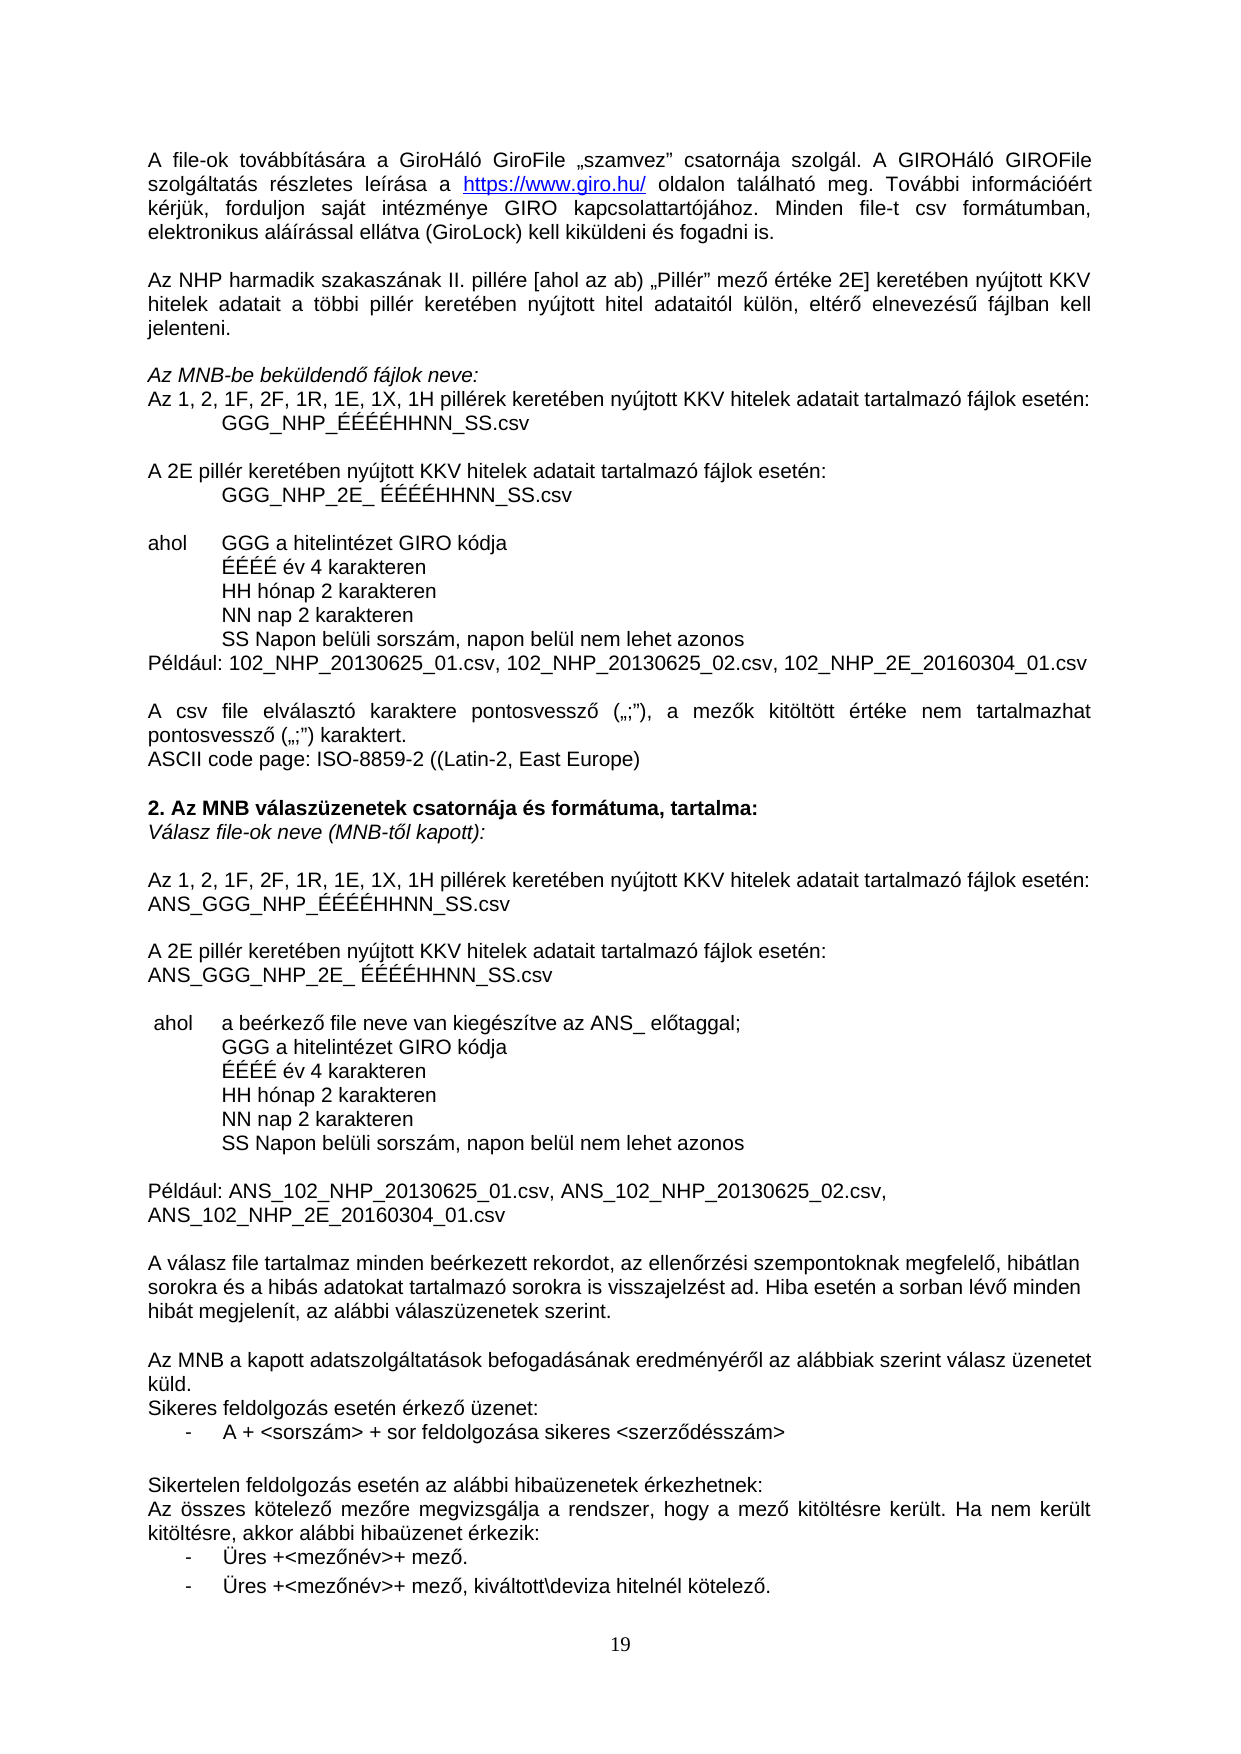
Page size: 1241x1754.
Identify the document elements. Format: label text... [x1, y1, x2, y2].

text ANS_GGG_NHP_2E_ ÉÉÉÉHHNN_SS.csv [148, 963, 1093, 987]
text GGG_NHP_ÉÉÉÉHHNN_SS.csv [148, 411, 1093, 435]
text GGG_NHP_2E_ ÉÉÉÉHHNN_SS.csv [148, 483, 1093, 507]
text Az összes kötelező mezőre megvizsgálja a rendszer, hogy a mező kitöltésre került. Ha nem került kitöltésre, akkor alábbi hibaüzenet érkezik: [148, 1497, 1093, 1544]
text A 2E pillér keretében nyújtott KKV hitelek adatait tartalmazó fájlok esetén: [148, 939, 1093, 963]
text Válasz file-ok neve (MNB-től kapott): [148, 819, 1093, 843]
text ANS_GGG_NHP_ÉÉÉÉHHNN_SS.csv [148, 891, 1093, 915]
text HH hónap 2 karakteren [148, 579, 1093, 603]
text 2. Az MNB válaszüzenetek csatornája és formátuma, tartalma: [148, 796, 1093, 819]
text Az MNB a kapott adatszolgáltatások befogadásának eredményéről az alábbiak szerint válasz üzenetet küld. [148, 1348, 1093, 1396]
text A csv file elválasztó karaktere pontosvessző („;”), a mezők kitöltött értéke nem tartalmazhat pontosvessző („;”) karaktert. [148, 699, 1093, 747]
text NN nap 2 karakteren [148, 1107, 1093, 1131]
text Az 1, 2, 1F, 2F, 1R, 1E, 1X, 1H pillérek keretében nyújtott KKV hitelek adatait tartalmazó fájlok esetén: [148, 867, 1093, 891]
text Az MNB-be beküldendő fájlok neve: [148, 363, 1093, 387]
text Sikeres feldolgozás esetén érkező üzenet: [148, 1396, 1093, 1419]
text ahol a beérkező file neve van kiegészítve az ANS_ előtaggal; [148, 1011, 1093, 1035]
text ÉÉÉÉ év 4 karakteren [148, 1059, 1093, 1083]
text Sikertelen feldolgozás esetén az alábbi hibaüzenetek érkezhetnek: [148, 1473, 1093, 1497]
text GGG a hitelintézet GIRO kódja [148, 1035, 1093, 1059]
text Például: 102_NHP_20130625_01.csv, 102_NHP_20130625_02.csv, 102_NHP_2E_20160304_01.csv [148, 651, 1093, 675]
list A + <sorszám> + sor feldolgozása sikeres <szerződésszám> [185, 1419, 1093, 1445]
text SS Napon belüli sorszám, napon belül nem lehet azonos [148, 1131, 1093, 1155]
text ASCII code page: ISO-8859-2 ((Latin-2, East Europe) [148, 747, 1093, 771]
text A 2E pillér keretében nyújtott KKV hitelek adatait tartalmazó fájlok esetén: [148, 459, 1093, 483]
text Például: ANS_102_NHP_20130625_01.csv, ANS_102_NHP_20130625_02.csv, ANS_102_NHP_2E_20160304_01.csv [148, 1179, 1093, 1227]
text HH hónap 2 karakteren [148, 1083, 1093, 1107]
list Üres +<mezőnév>+ mező, kiváltott\deviza hitelnél kötelező. [185, 1574, 1093, 1599]
text A válasz file tartalmaz minden beérkezett rekordot, az ellenőrzési szempontoknak megfelelő, hibátlan sorokra és a hibás adatokat tartalmazó sorokra is visszajelzést ad. Hiba esetén a sorban lévő minden hibát megjelenít, az alábbi válaszüzenetek szerint. [148, 1251, 1093, 1323]
text SS Napon belüli sorszám, napon belül nem lehet azonos [148, 627, 1093, 651]
text ÉÉÉÉ év 4 karakteren [148, 555, 1093, 579]
text ahol GGG a hitelintézet GIRO kódja [148, 531, 1093, 555]
text Az NHP harmadik szakaszának II. pillére [ahol az ab) „Pillér” mező értéke 2E] keretében nyújtott KKV hitelek adatait a többi pillér keretében nyújtott hitel adataitól külön, eltérő elnevezésű fájlban kell jelenteni. [148, 267, 1093, 339]
list Üres +<mezőnév>+ mező. [185, 1544, 1093, 1570]
text A file-ok továbbítására a GiroHáló GiroFile „szamvez” csatornája szolgál. A GIROHáló GIROFile szolgáltatás részletes leírása a https://www.giro.hu/ oldalon található meg. További információért kérjük, forduljon saját intézménye GIRO kapcsolattartójához. Minden file-t csv formátumban, elektronikus aláírással ellátva (GiroLock) kell kiküldeni és fogadni is. [148, 148, 1093, 243]
text NN nap 2 karakteren [148, 603, 1093, 627]
text Az 1, 2, 1F, 2F, 1R, 1E, 1X, 1H pillérek keretében nyújtott KKV hitelek adatait tartalmazó fájlok esetén: [148, 387, 1093, 411]
